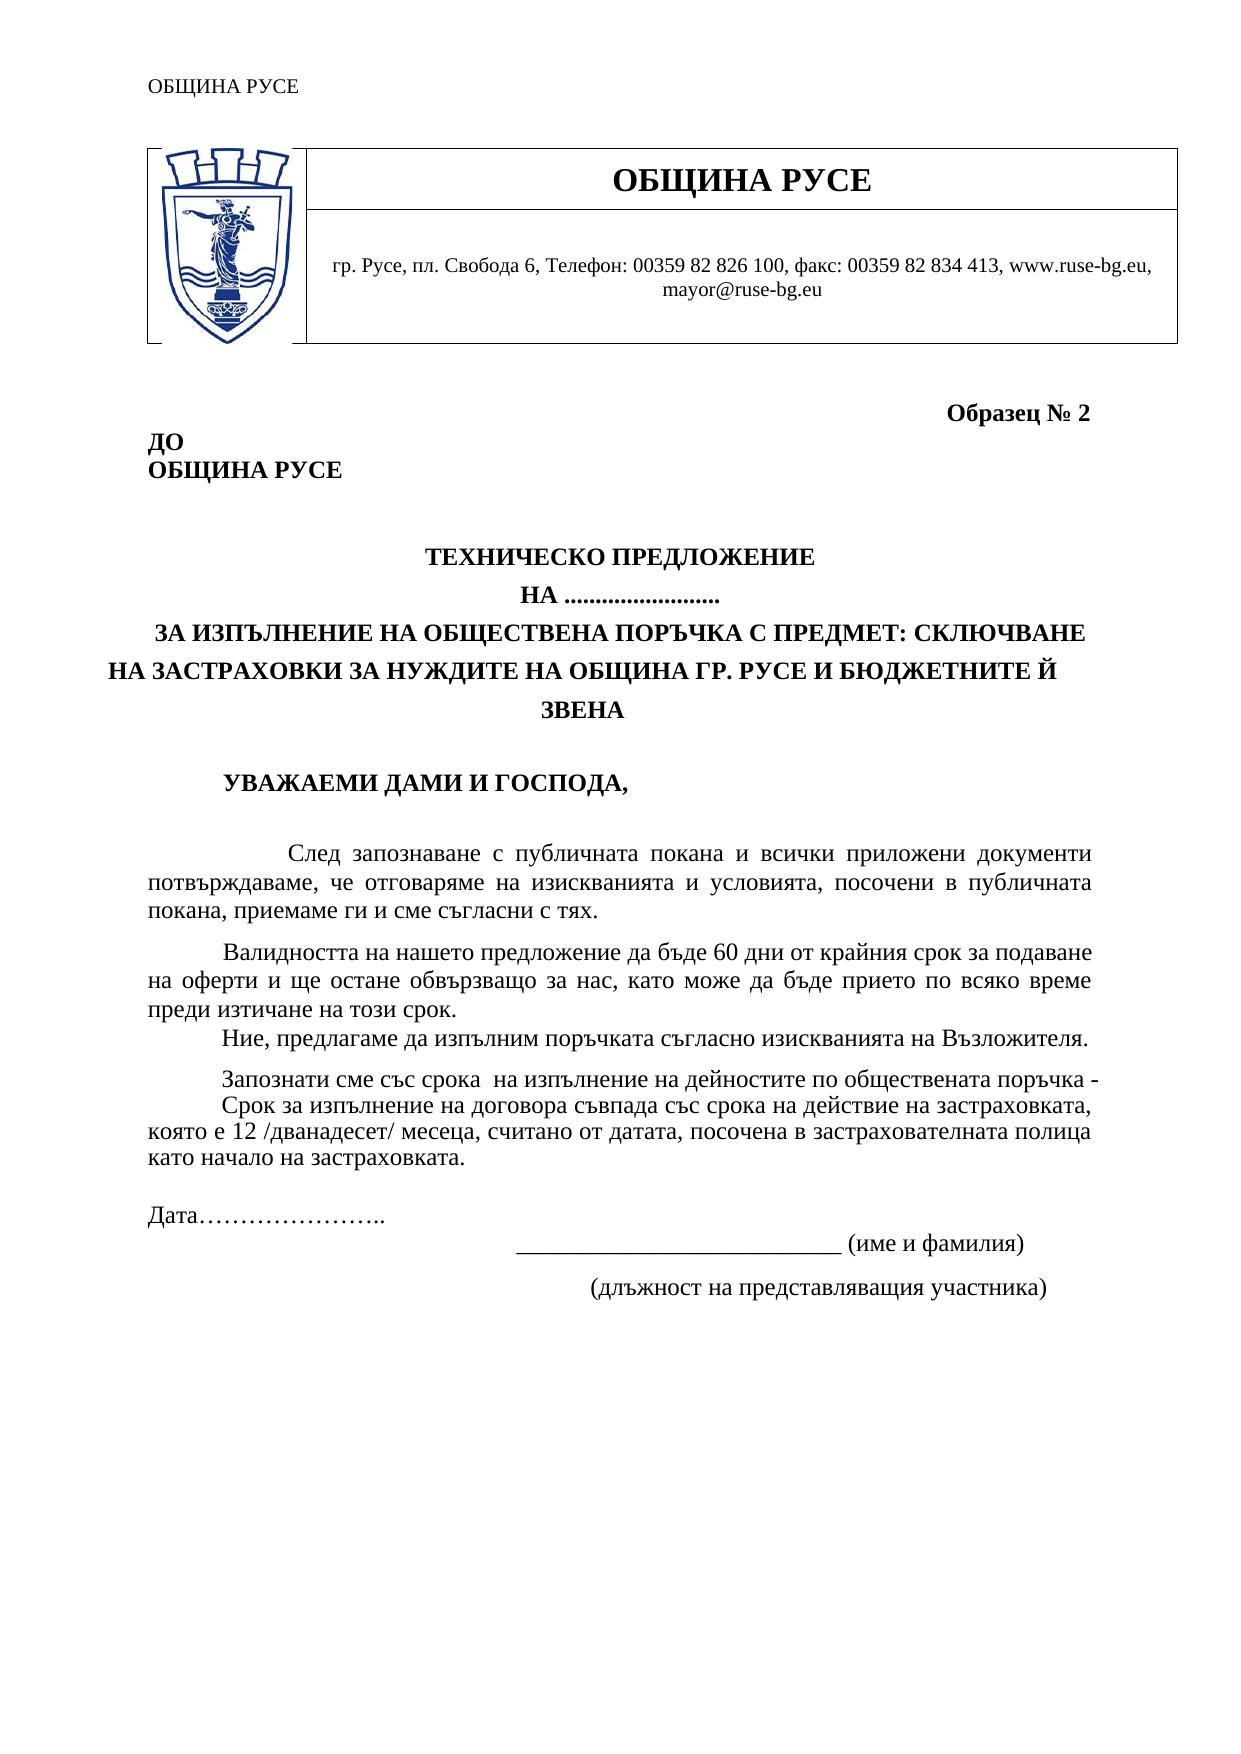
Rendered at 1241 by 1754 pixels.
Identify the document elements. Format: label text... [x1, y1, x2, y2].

picture [161, 148, 293, 344]
text Дата………………….. [148, 1200, 1093, 1228]
text Техническо предложение [73, 542, 1093, 580]
text УВАЖАЕМИ ДАМИ И ГОСПОДА, [148, 768, 1093, 797]
text на ......................... [73, 580, 1093, 618]
text ДО [148, 427, 1093, 456]
text След запознаване с публичната покана и всички приложени документи потвърждаваме, че отговаряме на изискванията и условията, посочени в публичната покана, приемаме ги и сме съгласни с тях. [148, 838, 1093, 924]
text Ние, предлагаме да изпълним поръчката съгласно изискванията на Възложителя. [148, 1023, 1093, 1052]
text ОБЩИНА РУСЕ [148, 456, 1093, 484]
text За изпълнение на обществена поръчка с предмет: Сключване на застраховки за нуждите на Община гр. Русе и бюджетните й звена [73, 618, 1093, 733]
subtitle Образец № 2 [946, 398, 1104, 427]
table_header [293, 149, 306, 343]
text Валидността на нашето предложение да бъде 60 дни от крайния срок за подаване на оферти и ще остане обвързващо за нас, като може да бъде прието по всяко време преди изтичане на този срок. [148, 937, 1093, 1023]
table_cell гр. Русе, пл. Свобода 6, Телефон: 00359 82 826 100, факс: 00359 82 834 413, www.ruse-bg.eu, mayor@ruse-bg.eu [307, 210, 1177, 343]
text (длъжност на представляващия участника) [148, 1272, 1093, 1300]
text __________________________ (име и фамилия) [443, 1228, 1093, 1257]
text Запознати сме със срока на изпълнение на дейностите по обществената поръчка - [148, 1064, 1140, 1093]
table_header ОБЩИНА РУСЕ [307, 149, 1177, 209]
text Срок за изпълнение на договора съвпада със срока на действие на застраховката, която е 12 /дванадесет/ месеца, считано от датата, посочена в застрахователната полица като начало на застраховката. [148, 1093, 1093, 1171]
table_header [148, 149, 161, 343]
